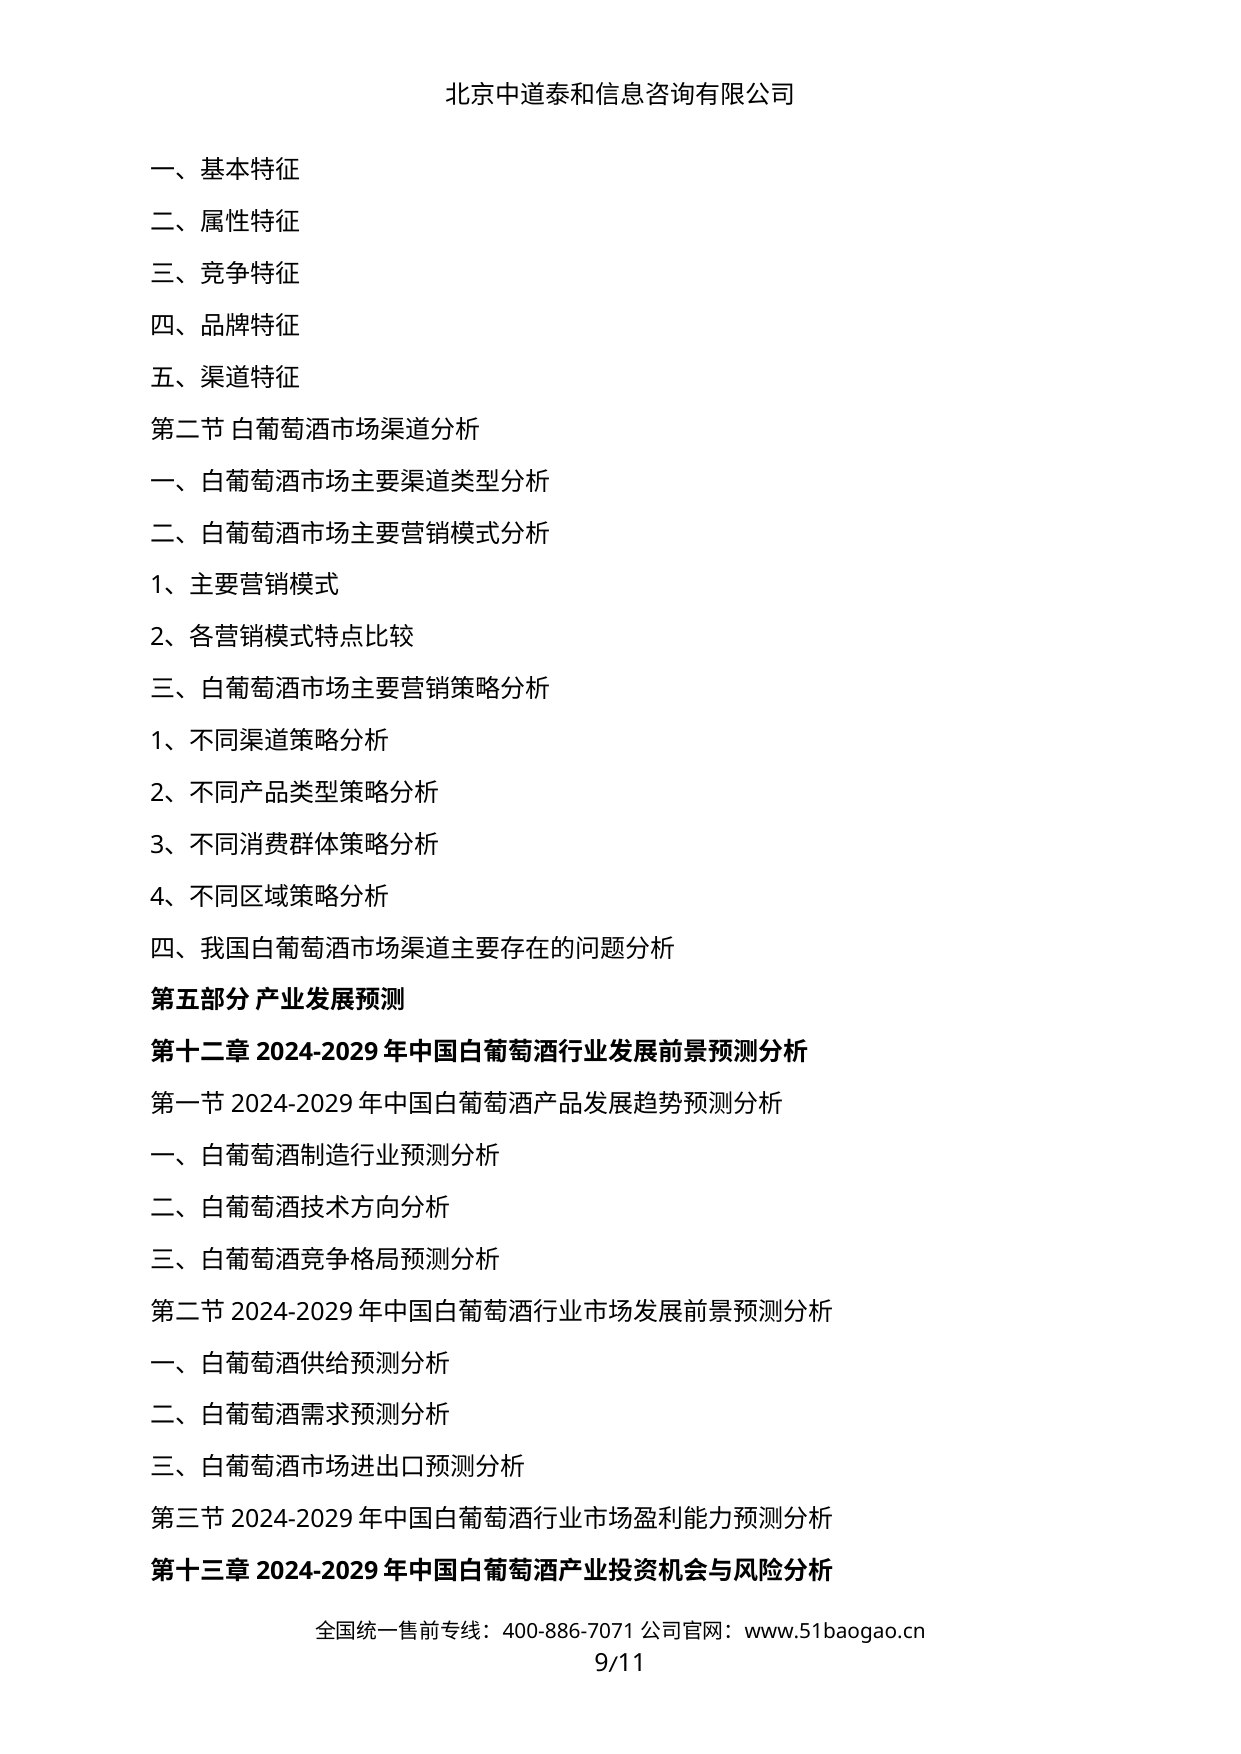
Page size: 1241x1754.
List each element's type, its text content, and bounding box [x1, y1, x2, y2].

text 4、不同区域策略分析 [150, 876, 1090, 912]
text 一、白葡萄酒供给预测分析 [150, 1343, 1090, 1379]
text 二、白葡萄酒市场主要营销模式分析 [150, 513, 1090, 549]
text 第十三章 2024-2029年中国白葡萄酒产业投资机会与风险分析 [150, 1551, 1090, 1587]
text 二、白葡萄酒技术方向分析 [150, 1187, 1090, 1224]
text 四、品牌特征 [150, 306, 1090, 342]
text 2、各营销模式特点比较 [150, 617, 1090, 653]
text 第一节 2024-2029年中国白葡萄酒产品发展趋势预测分析 [150, 1084, 1090, 1120]
text 二、白葡萄酒需求预测分析 [150, 1395, 1090, 1431]
text 1、不同渠道策略分析 [150, 721, 1090, 757]
text 第二节 2024-2029年中国白葡萄酒行业市场发展前景预测分析 [150, 1291, 1090, 1327]
text 2、不同产品类型策略分析 [150, 772, 1090, 809]
text 一、基本特征 [150, 150, 1090, 186]
text 五、渠道特征 [150, 357, 1090, 394]
text 一、白葡萄酒市场主要渠道类型分析 [150, 461, 1090, 497]
text 三、白葡萄酒市场主要营销策略分析 [150, 669, 1090, 705]
text 三、竞争特征 [150, 254, 1090, 290]
text 第十二章 2024-2029年中国白葡萄酒行业发展前景预测分析 [150, 1032, 1090, 1068]
text 3、不同消费群体策略分析 [150, 824, 1090, 861]
text 二、属性特征 [150, 202, 1090, 238]
text 第二节 白葡萄酒市场渠道分析 [150, 409, 1090, 446]
text 三、白葡萄酒竞争格局预测分析 [150, 1239, 1090, 1276]
text 四、我国白葡萄酒市场渠道主要存在的问题分析 [150, 928, 1090, 964]
text 一、白葡萄酒制造行业预测分析 [150, 1136, 1090, 1172]
text 第五部分 产业发展预测 [150, 980, 1090, 1016]
text 1、主要营销模式 [150, 565, 1090, 601]
text 第三节 2024-2029年中国白葡萄酒行业市场盈利能力预测分析 [150, 1499, 1090, 1535]
text 三、白葡萄酒市场进出口预测分析 [150, 1447, 1090, 1483]
